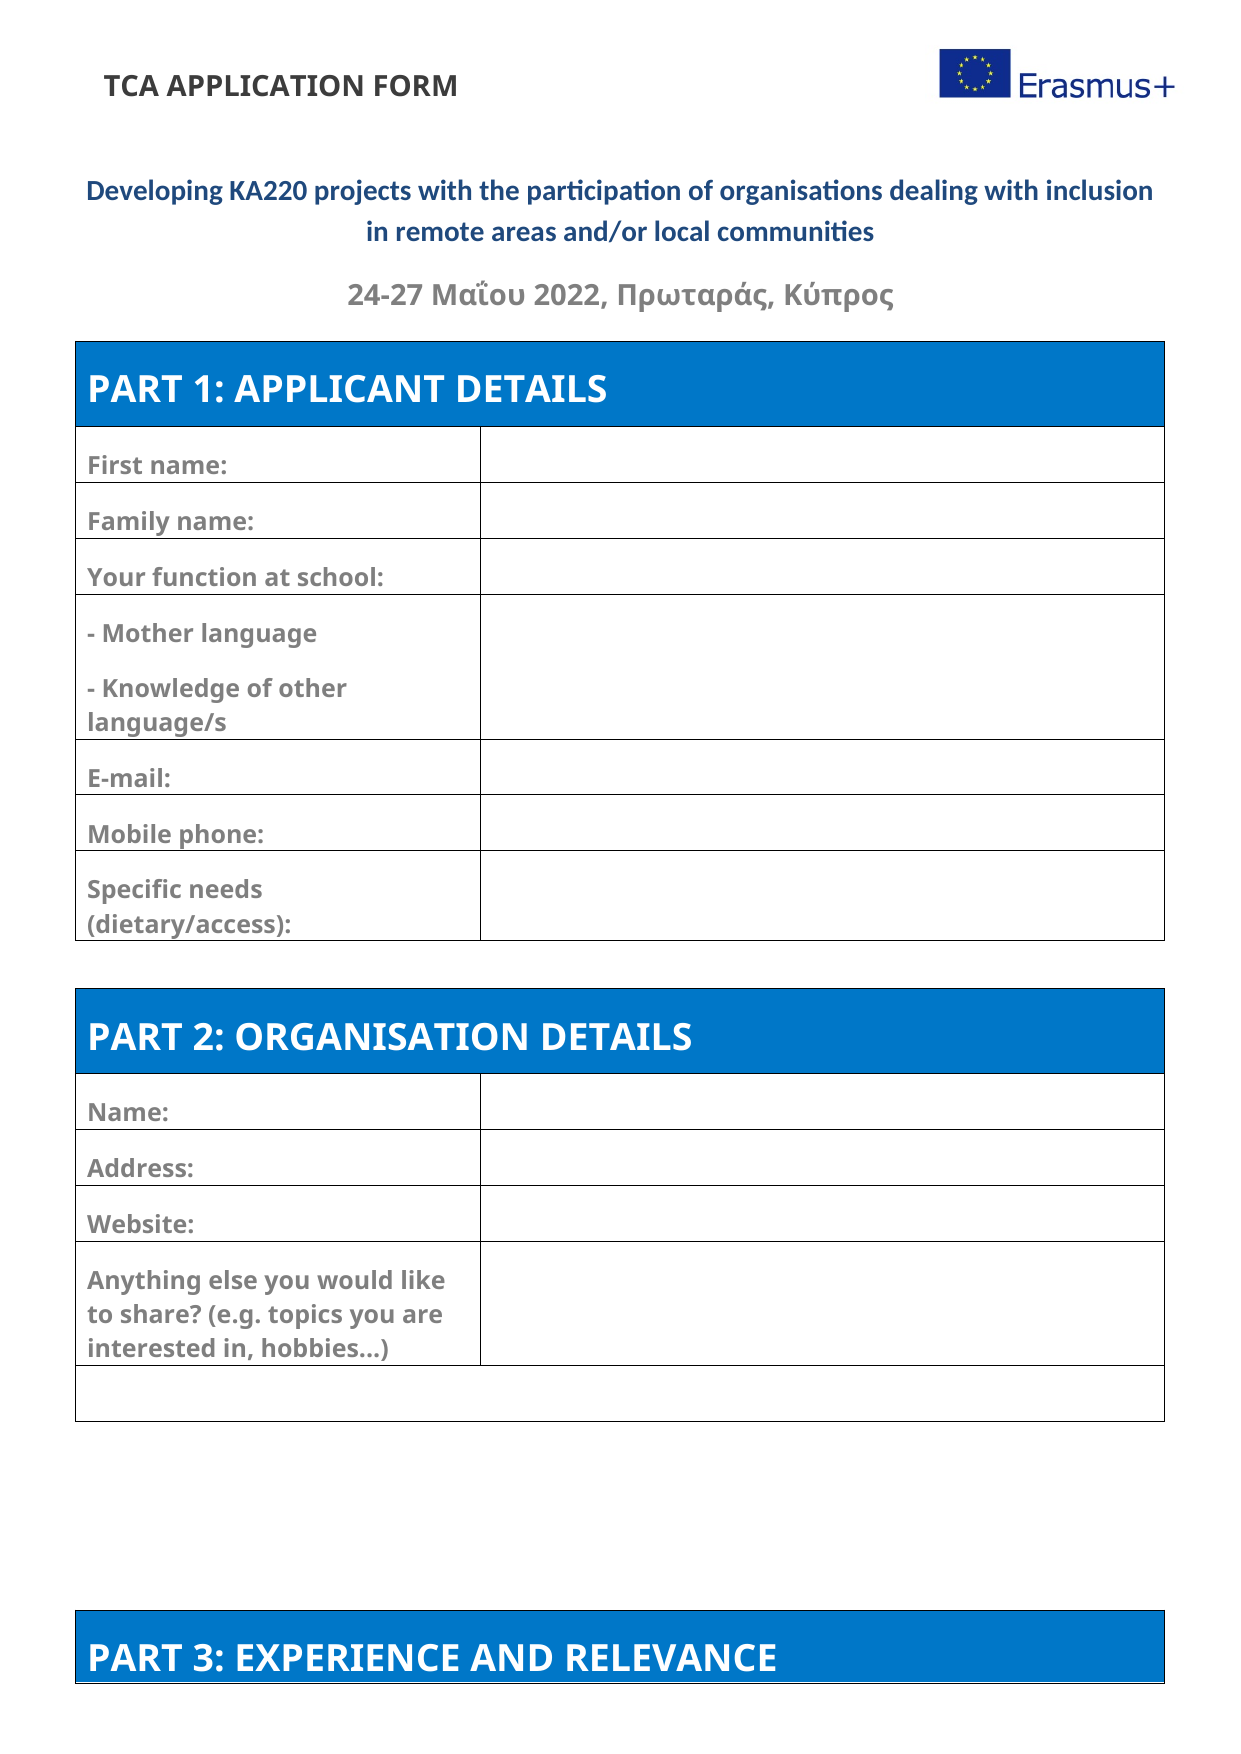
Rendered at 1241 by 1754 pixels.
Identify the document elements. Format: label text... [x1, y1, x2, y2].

table_cell Mobile phone: [76, 795, 480, 850]
table_cell [481, 595, 1164, 738]
table_cell [481, 740, 1164, 794]
table_cell First name: [76, 427, 480, 482]
table_cell [481, 1186, 1164, 1241]
table_cell [481, 1130, 1164, 1185]
table_cell Address: [76, 1130, 480, 1185]
text Developing KA220 projects with the participation of organisations dealing with inclusion in remote areas and/or local communities [75, 172, 1165, 248]
table_header PART 2: ORGANISATION DETAILS [76, 989, 1164, 1073]
picture [925, 36, 1188, 111]
table_cell [481, 427, 1164, 482]
table_cell [481, 1242, 1164, 1365]
table_cell Specific needs (dietary/access): [76, 851, 480, 940]
table_cell [76, 1366, 1164, 1421]
table_cell [481, 483, 1164, 538]
table_cell - Mother language - Knowledge of other language/s [76, 595, 480, 738]
table_cell Name: [76, 1074, 480, 1129]
table_cell Your function at school: [76, 539, 480, 593]
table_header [76, 1611, 1164, 1682]
table_cell E-mail: [76, 740, 480, 794]
table_cell Website: [76, 1186, 480, 1241]
table_cell [481, 1074, 1164, 1129]
table_cell [481, 795, 1164, 850]
text 24-27 Μαΐου 2022, Πρωταράς, Κύπρος [75, 274, 1165, 314]
table_header PART 1: APPLICANT DETAILS [76, 342, 1164, 426]
table_cell Family name: [76, 483, 480, 538]
table_cell Anything else you would like to share? (e.g. topics you are interested in, hobbies...) [76, 1242, 480, 1365]
table_cell [481, 851, 1164, 940]
table_cell [481, 539, 1164, 593]
